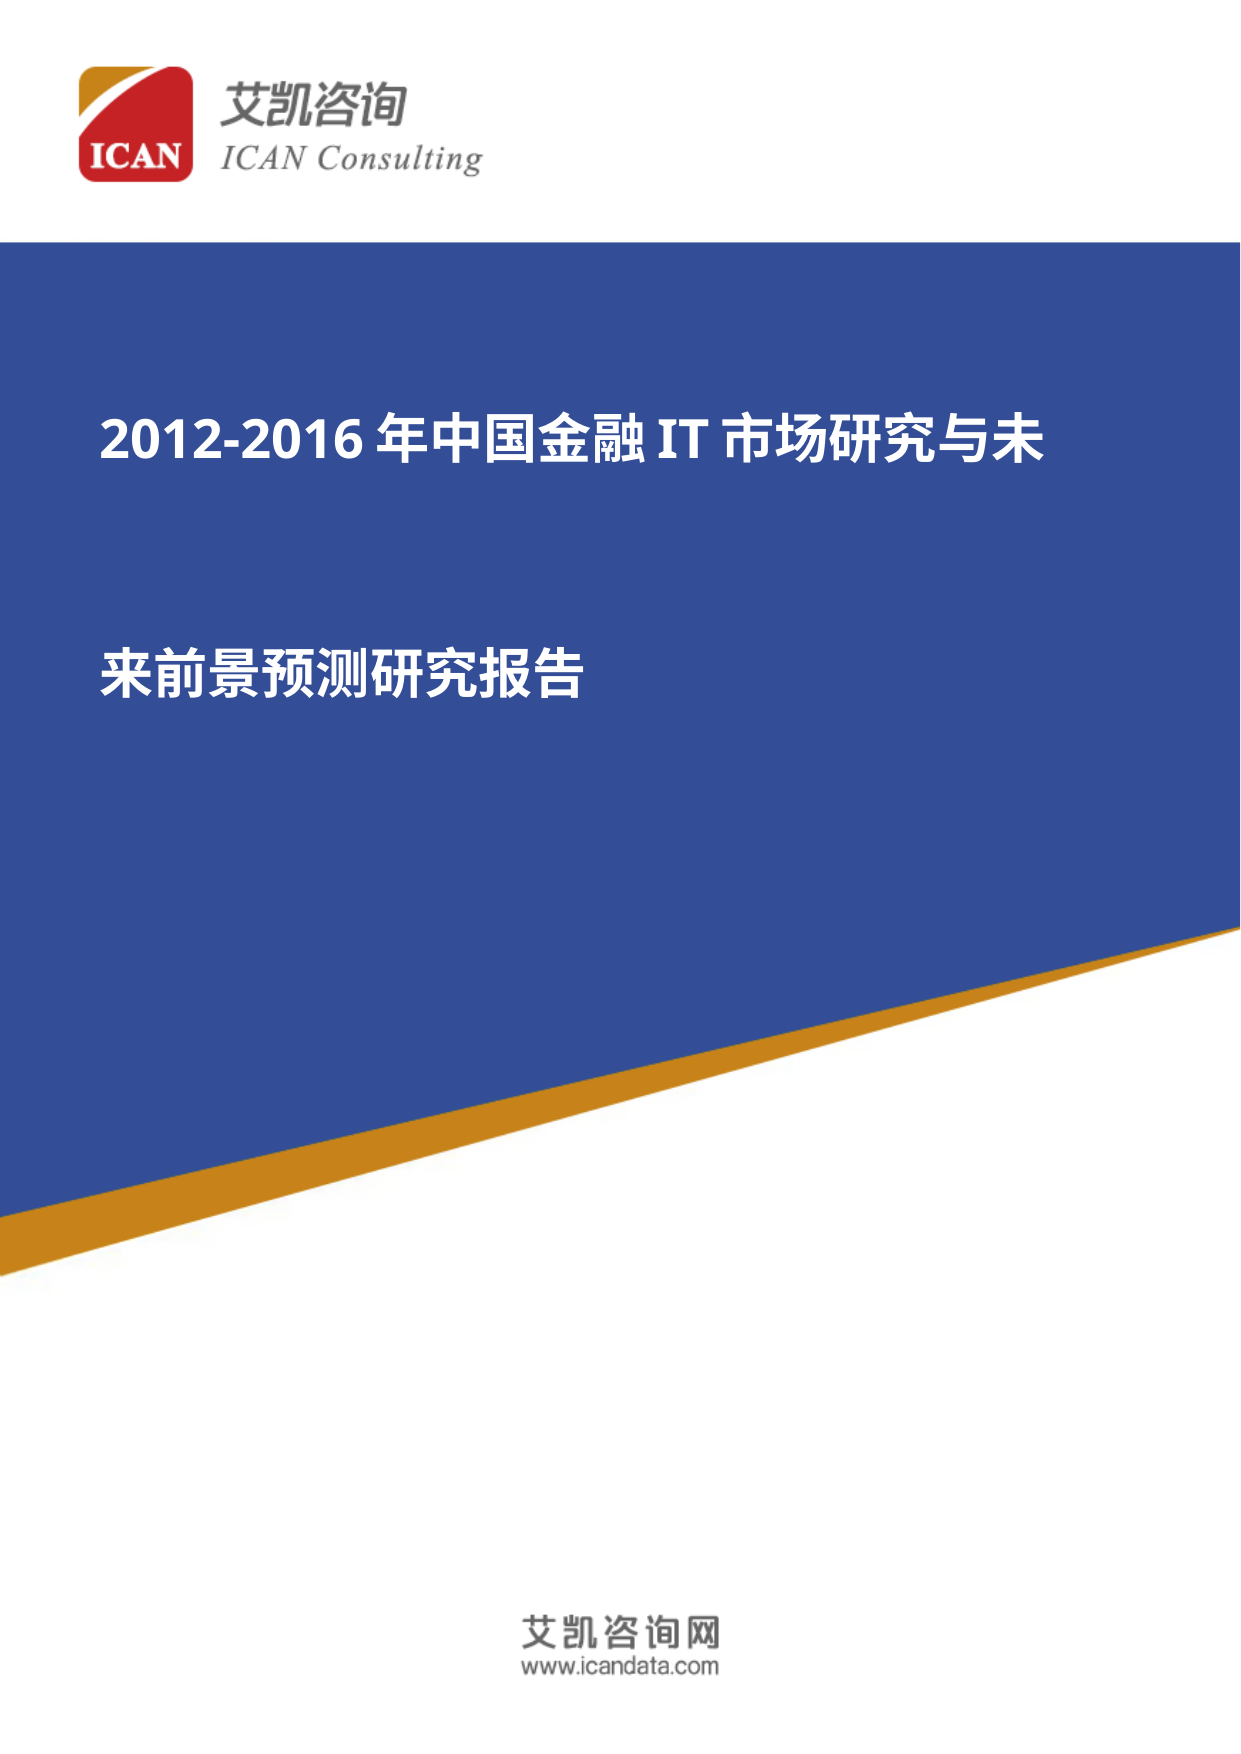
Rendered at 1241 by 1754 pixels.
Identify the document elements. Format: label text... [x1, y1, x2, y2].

subtitle 2012-2016年中国金融IT市场研究与未来前景预测研究报告 [99, 386, 1053, 718]
picture [0, 5, 1241, 1754]
